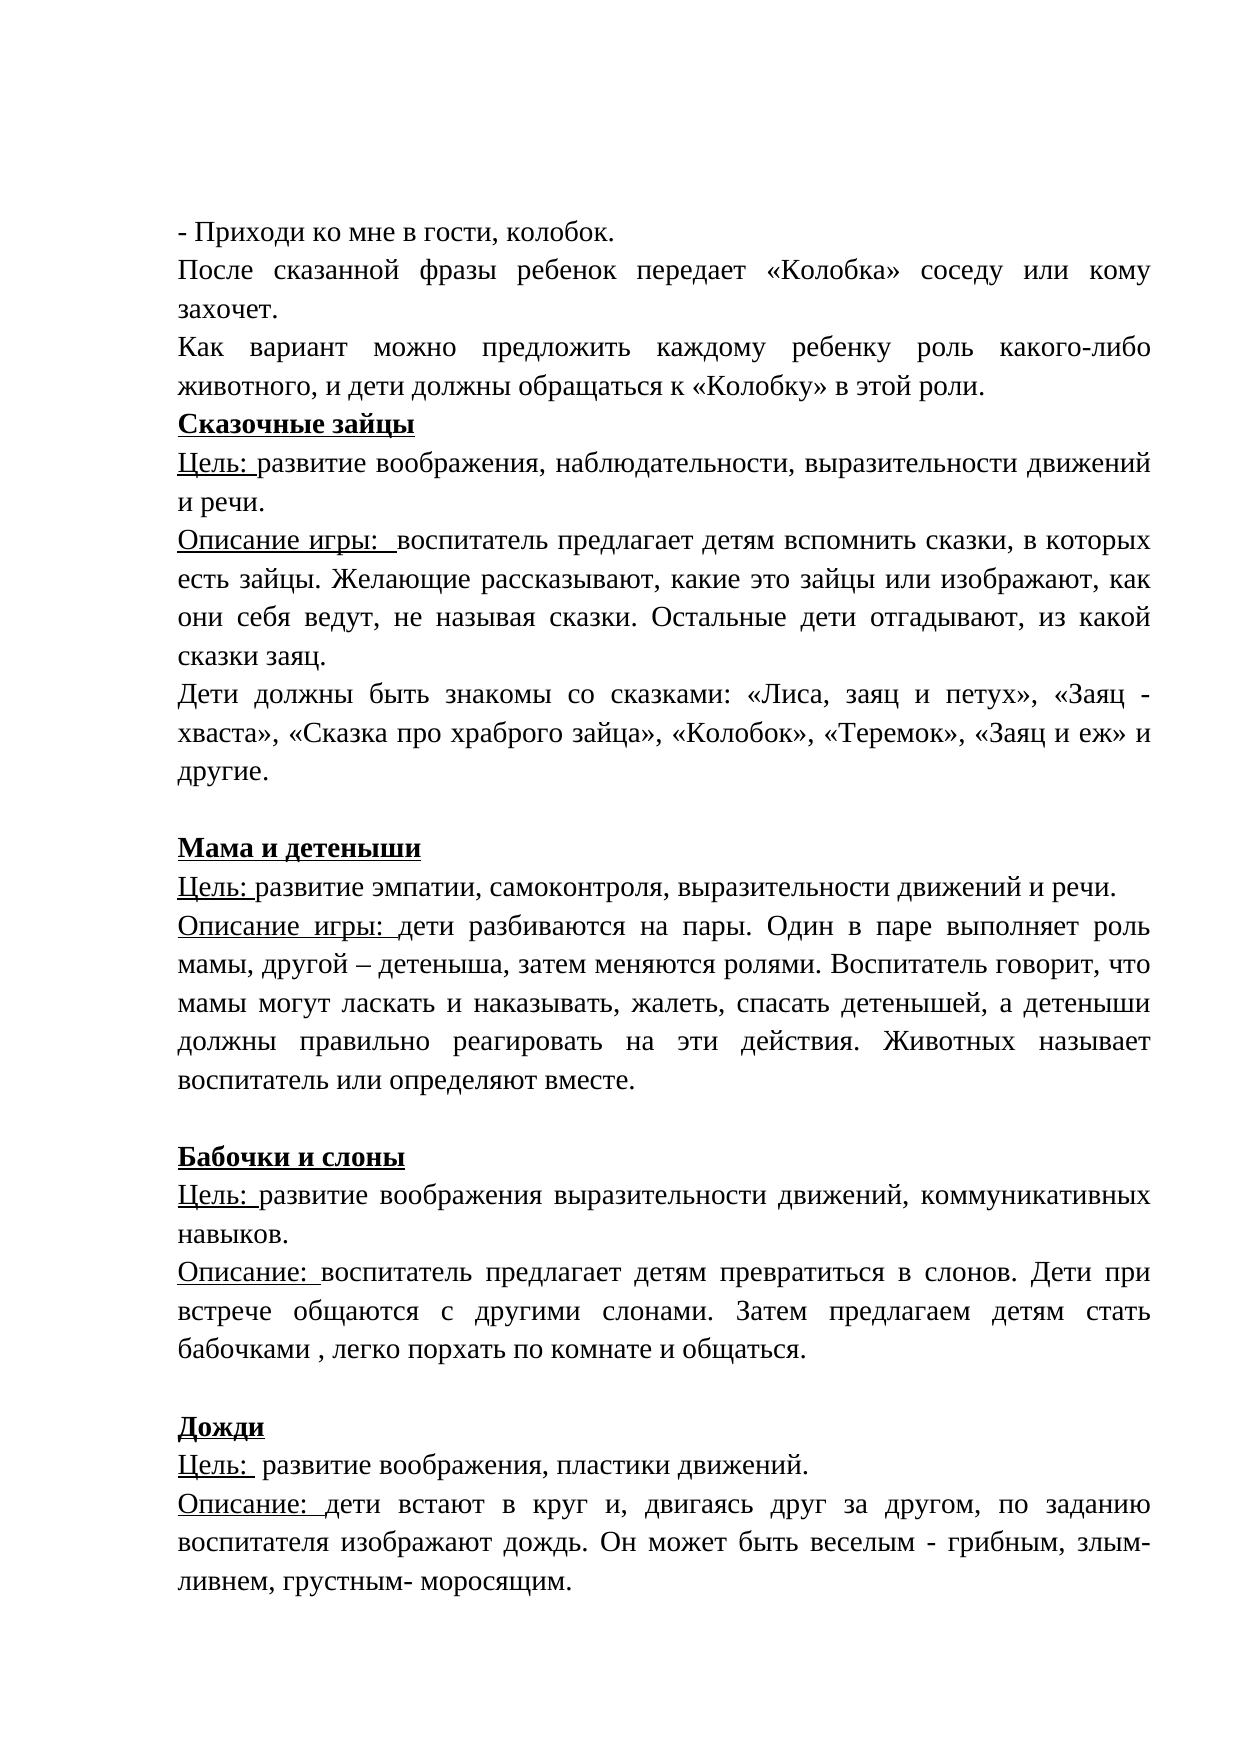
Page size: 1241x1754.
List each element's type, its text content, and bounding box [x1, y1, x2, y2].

text - Приходи ко мне в гости, колобок. [177, 214, 1152, 247]
text Бабочки и слоны [177, 1139, 1152, 1172]
text Цель: развитие воображения, наблюдательности, выразительности движений и речи. [177, 445, 1152, 517]
text Как вариант можно предложить каждому ребенку роль какого-либо животного, и дети должны обращаться к «Колобку» в этой роли. [177, 329, 1152, 402]
text Цель: развитие воображения, пластики движений. [177, 1447, 1152, 1481]
text Сказочные зайцы [177, 407, 1152, 440]
text После сказанной фразы ребенок передает «Колобка» соседу или кому захочет. [177, 252, 1152, 324]
text Цель: развитие воображения выразительности движений, коммуникативных навыков. [177, 1177, 1152, 1249]
text Цель: развитие эмпатии, самоконтроля, выразительности движений и речи. [177, 869, 1152, 903]
text Дожди [177, 1409, 1152, 1442]
text Дети должны быть знакомы со сказками: «Лиса, заяц и петух», «Заяц - хваста», «Сказка про храброго зайца», «Колобок», «Теремок», «Заяц и еж» и другие. [177, 676, 1152, 787]
text Описание игры: воспитатель предлагает детям вспомнить сказки, в которых есть зайцы. Желающие рассказывают, какие это зайцы или изображают, как они себя ведут, не называя сказки. Остальные дети отгадывают, из какой сказки заяц. [177, 522, 1152, 671]
text Описание игры: дети разбиваются на пары. Один в паре выполняет роль мамы, другой – детеныша, затем меняются ролями. Воспитатель говорит, что мамы могут ласкать и наказывать, жалеть, спасать детенышей, а детеныши должны правильно реагировать на эти действия. Животных называет воспитатель или определяют вместе. [177, 908, 1152, 1095]
text Мама и детеныши [177, 831, 1152, 864]
text Описание: дети встают в круг и, двигаясь друг за другом, по заданию воспитателя изображают дождь. Он может быть веселым - грибным, злым- ливнем, грустным- моросящим. [177, 1486, 1152, 1596]
text Описание: воспитатель предлагает детям превратиться в слонов. Дети при встрече общаются с другими слонами. Затем предлагаем детям стать бабочками , легко порхать по комнате и общаться. [177, 1254, 1152, 1365]
